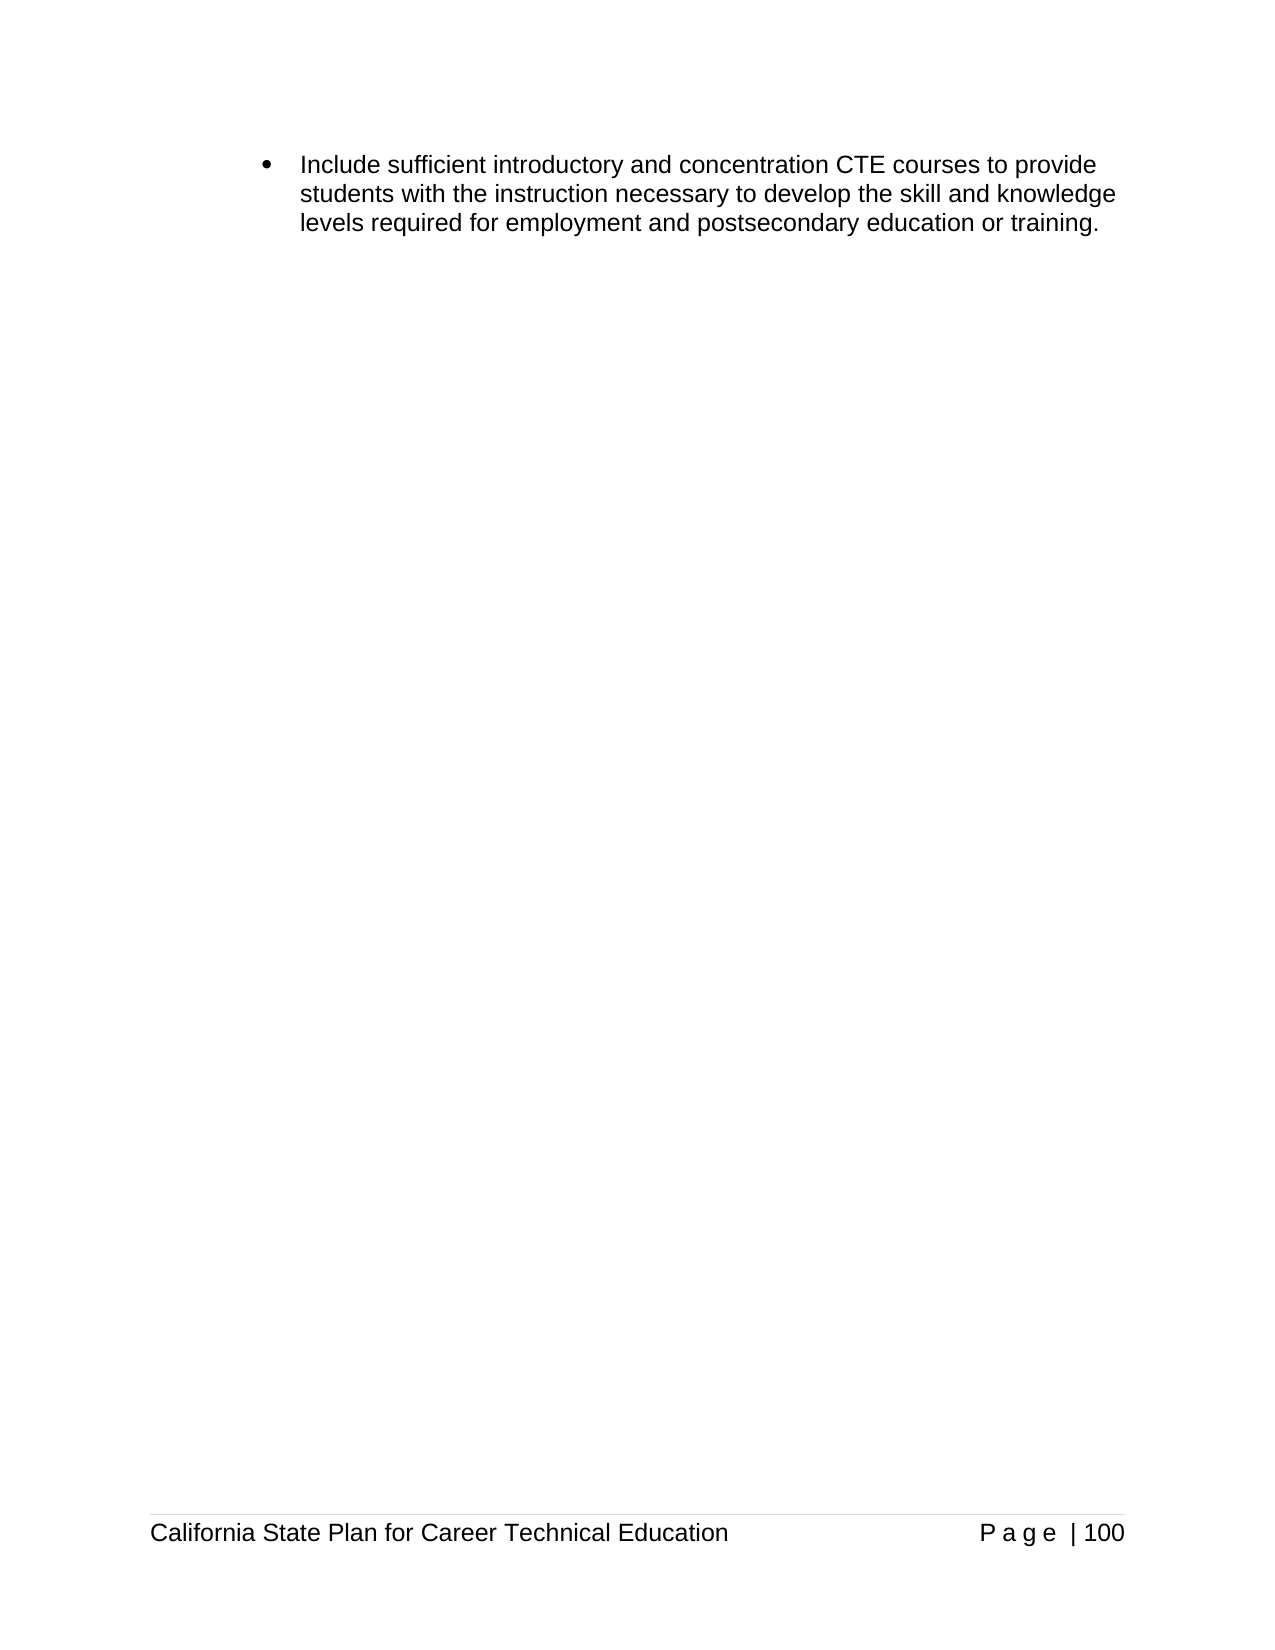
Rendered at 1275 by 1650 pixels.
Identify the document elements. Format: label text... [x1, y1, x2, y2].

list Include sufficient introductory and concentration CTE courses to provide students with the instruction necessary to develop the skill and knowledge levels required for employment and postsecondary education or training. [262, 150, 1125, 236]
